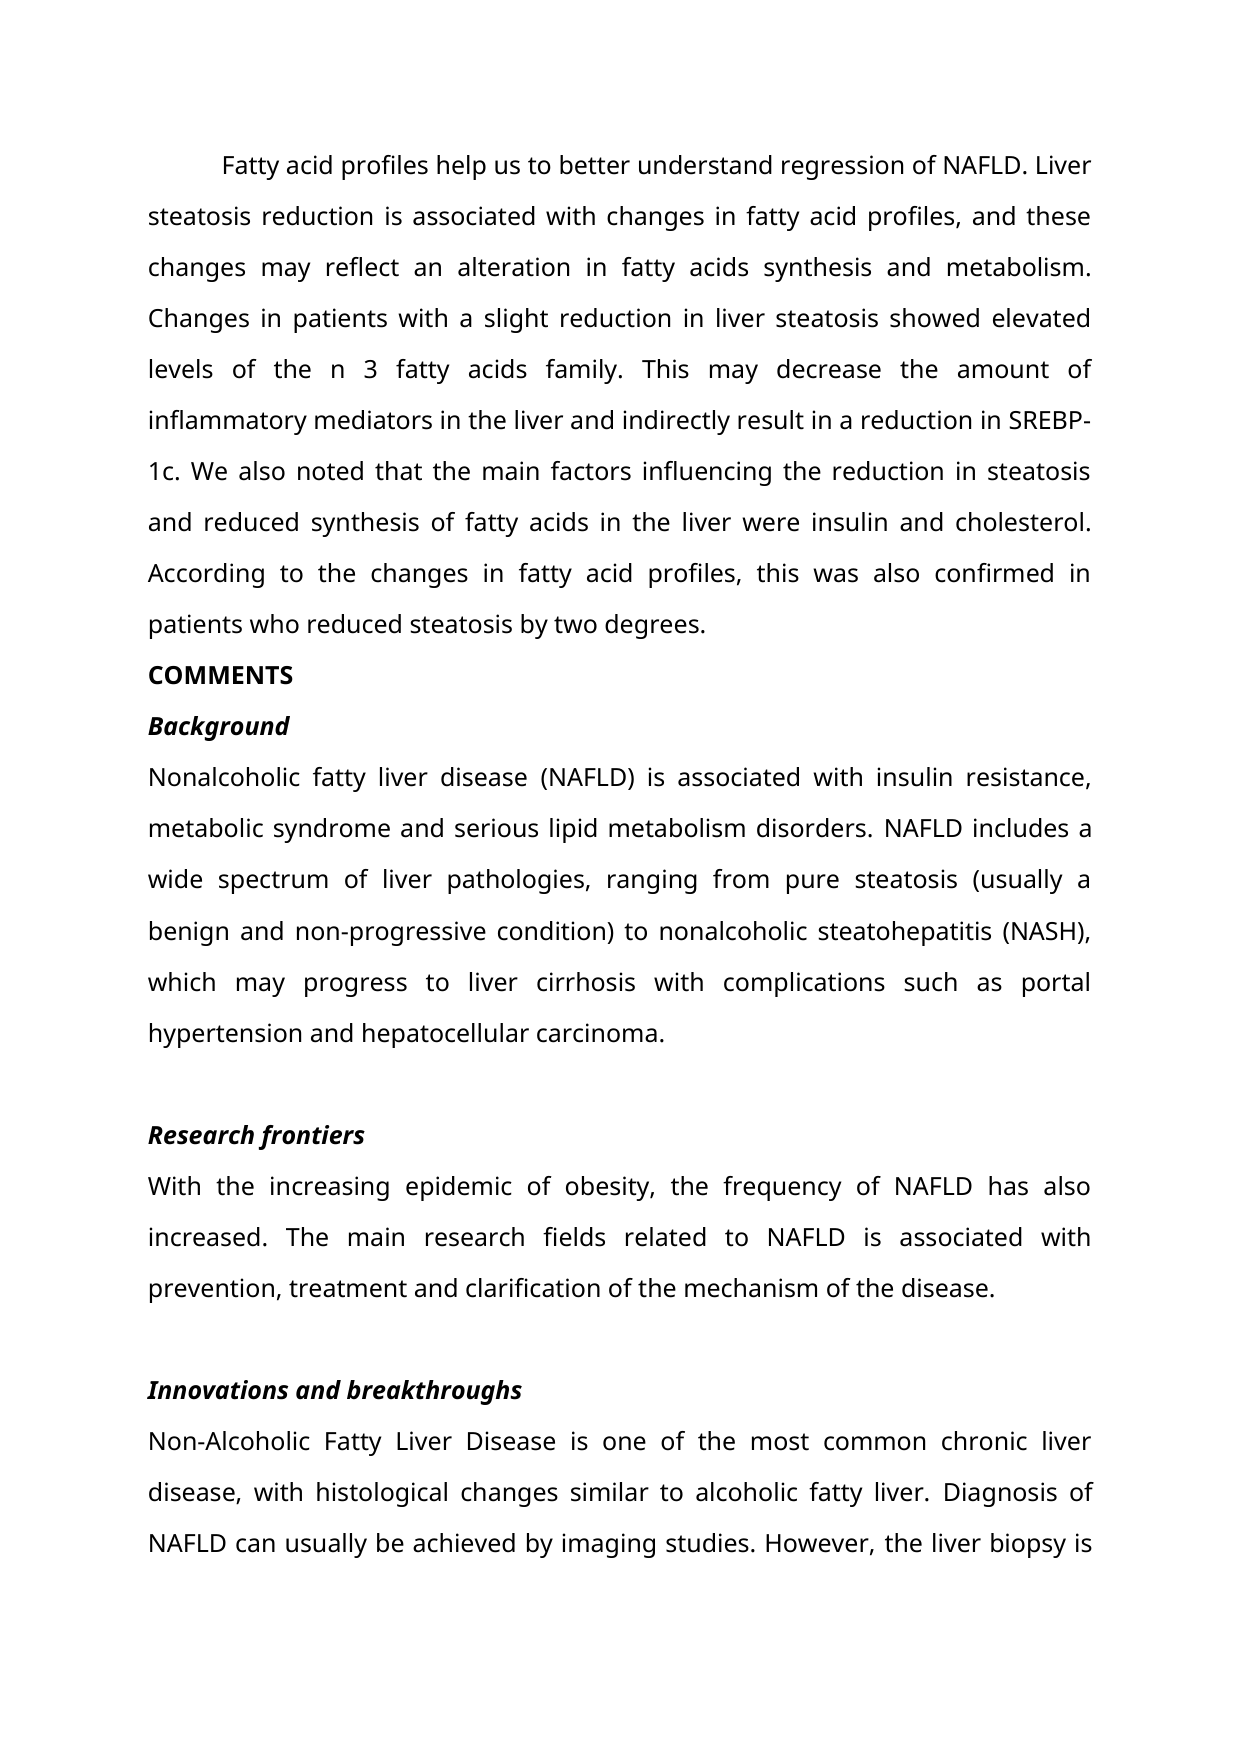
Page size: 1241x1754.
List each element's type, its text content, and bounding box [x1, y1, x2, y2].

text Innovations and breakthroughs [148, 1373, 1093, 1407]
text COMMENTS [148, 658, 1093, 692]
text Background [148, 709, 1093, 743]
text Research frontiers [148, 1117, 1093, 1151]
text Nonalcoholic fatty liver disease (NAFLD) is associated with insulin resistance, metabolic syndrome and serious lipid metabolism disorders. NAFLD includes a wide spectrum of liver pathologies, ranging from pure steatosis (usually a benign and non-progressive condition) to nonalcoholic steatohepatitis (NASH), which may progress to liver cirrhosis with complications such as portal hypertension and hepatocellular carcinoma. [148, 760, 1093, 1049]
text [148, 1424, 1093, 1560]
text With the increasing epidemic of obesity, the frequency of NAFLD has also increased. The main research fields related to NAFLD is associated with prevention, treatment and clarification of the mechanism of the disease. [148, 1168, 1093, 1304]
text Fatty acid profiles help us to better understand regression of NAFLD. Liver steatosis reduction is associated with changes in fatty acid profiles, and these changes may reflect an alteration in fatty acids synthesis and metabolism. Changes in patients with a slight reduction in liver steatosis showed elevated levels of the n 3 fatty acids family. This may decrease the amount of inflammatory mediators in the liver and indirectly result in a reduction in SREBP-1c. We also noted that the main factors influencing the reduction in steatosis and reduced synthesis of fatty acids in the liver were insulin and cholesterol. According to the changes in fatty acid profiles, this was also confirmed in patients who reduced steatosis by two degrees. [148, 148, 1093, 641]
